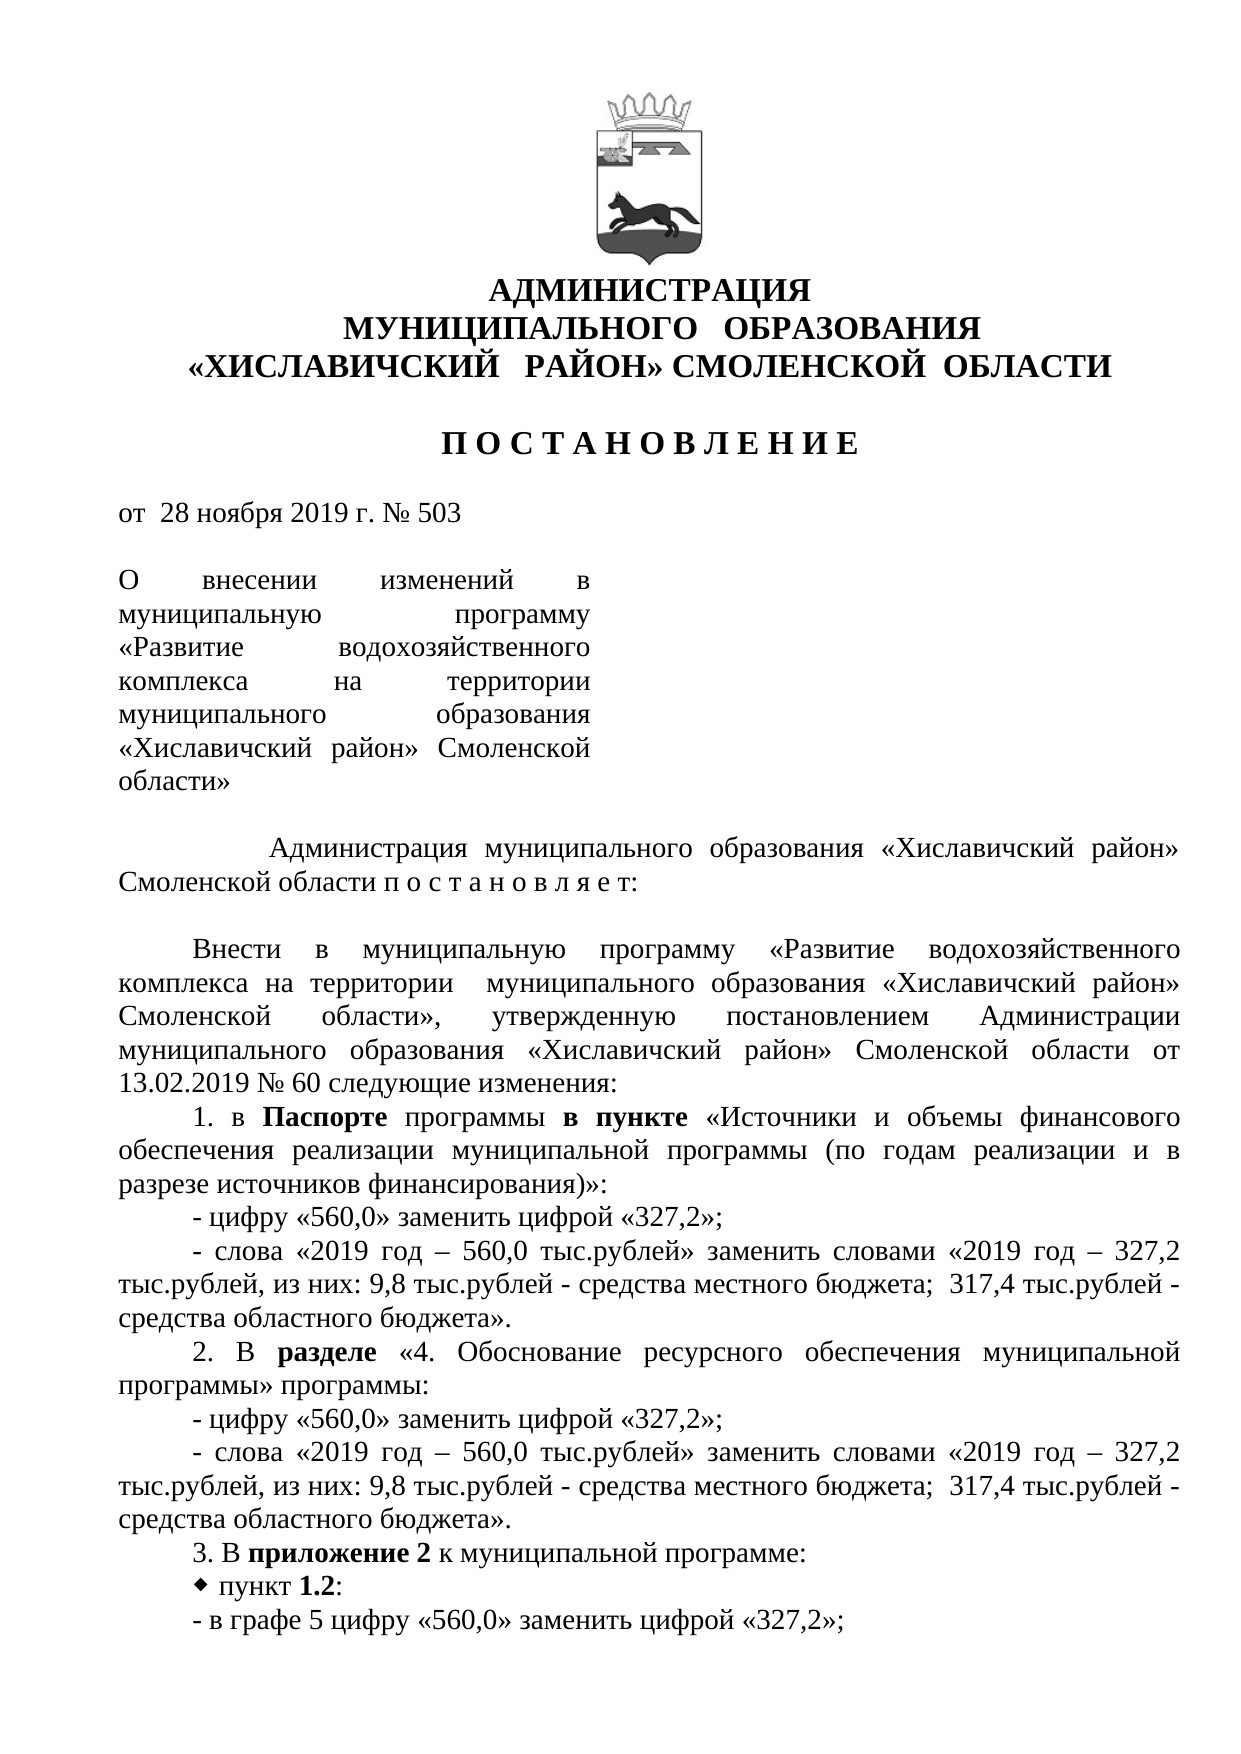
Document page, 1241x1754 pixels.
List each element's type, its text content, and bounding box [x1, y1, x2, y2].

subtitle АДМИНИСТРАЦИЯ [118, 270, 1181, 308]
picture [585, 88, 714, 270]
text 1. в Паспорте программы в пункте «Источники и объемы финансового обеспечения реализации муниципальной программы (по годам реализации и в разрезе источников финансирования)»: [118, 1099, 1181, 1199]
text пункт 1.2: [118, 1568, 1181, 1602]
text О внесении изменений в муниципальную программу «Развитие водохозяйственного комплекса на территории муниципального образования «Хиславичский район» Смоленской области» [118, 562, 591, 797]
subtitle МУНИЦИПАЛЬНОГО ОБРАЗОВАНИЯ [118, 308, 1181, 347]
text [118, 1602, 1181, 1636]
text - цифру «560,0» заменить цифрой «327,2»; [118, 1401, 1181, 1434]
text Администрация муниципального образования «Хиславичский район» Смоленской области п о с т а н о в л я е т: [118, 831, 1181, 898]
text - цифру «560,0» заменить цифрой «327,2»; [118, 1199, 1181, 1233]
text от 28 ноября 2019 г. № 503 [118, 495, 597, 529]
text Внести в муниципальную программу «Развитие водохозяйственного комплекса на территории муниципального образования «Хиславичский район» Смоленской области», утвержденную постановлением Администрации муниципального образования «Хиславичский район» Смоленской области от 13.02.2019 № 60 следующие изменения: [118, 931, 1181, 1099]
text 3. В приложение 2 к муниципальной программе: [118, 1535, 1181, 1568]
text 2. В разделе «4. Обоснование ресурсного обеспечения муниципальной программы» программы: [118, 1334, 1181, 1401]
text «ХИСЛАВИЧСКИЙ РАЙОН» СМОЛЕНСКОЙ ОБЛАСТИ [118, 347, 1181, 385]
subtitle П О С Т А Н О В Л Е Н И Е [118, 423, 1181, 462]
text - слова «2019 год – 560,0 тыс.рублей» заменить словами «2019 год – 327,2 тыс.рублей, из них: 9,8 тыс.рублей - средства местного бюджета; 317,4 тыс.рублей - средства областного бюджета». [118, 1434, 1181, 1535]
text - слова «2019 год – 560,0 тыс.рублей» заменить словами «2019 год – 327,2 тыс.рублей, из них: 9,8 тыс.рублей - средства местного бюджета; 317,4 тыс.рублей - средства областного бюджета». [118, 1233, 1181, 1334]
